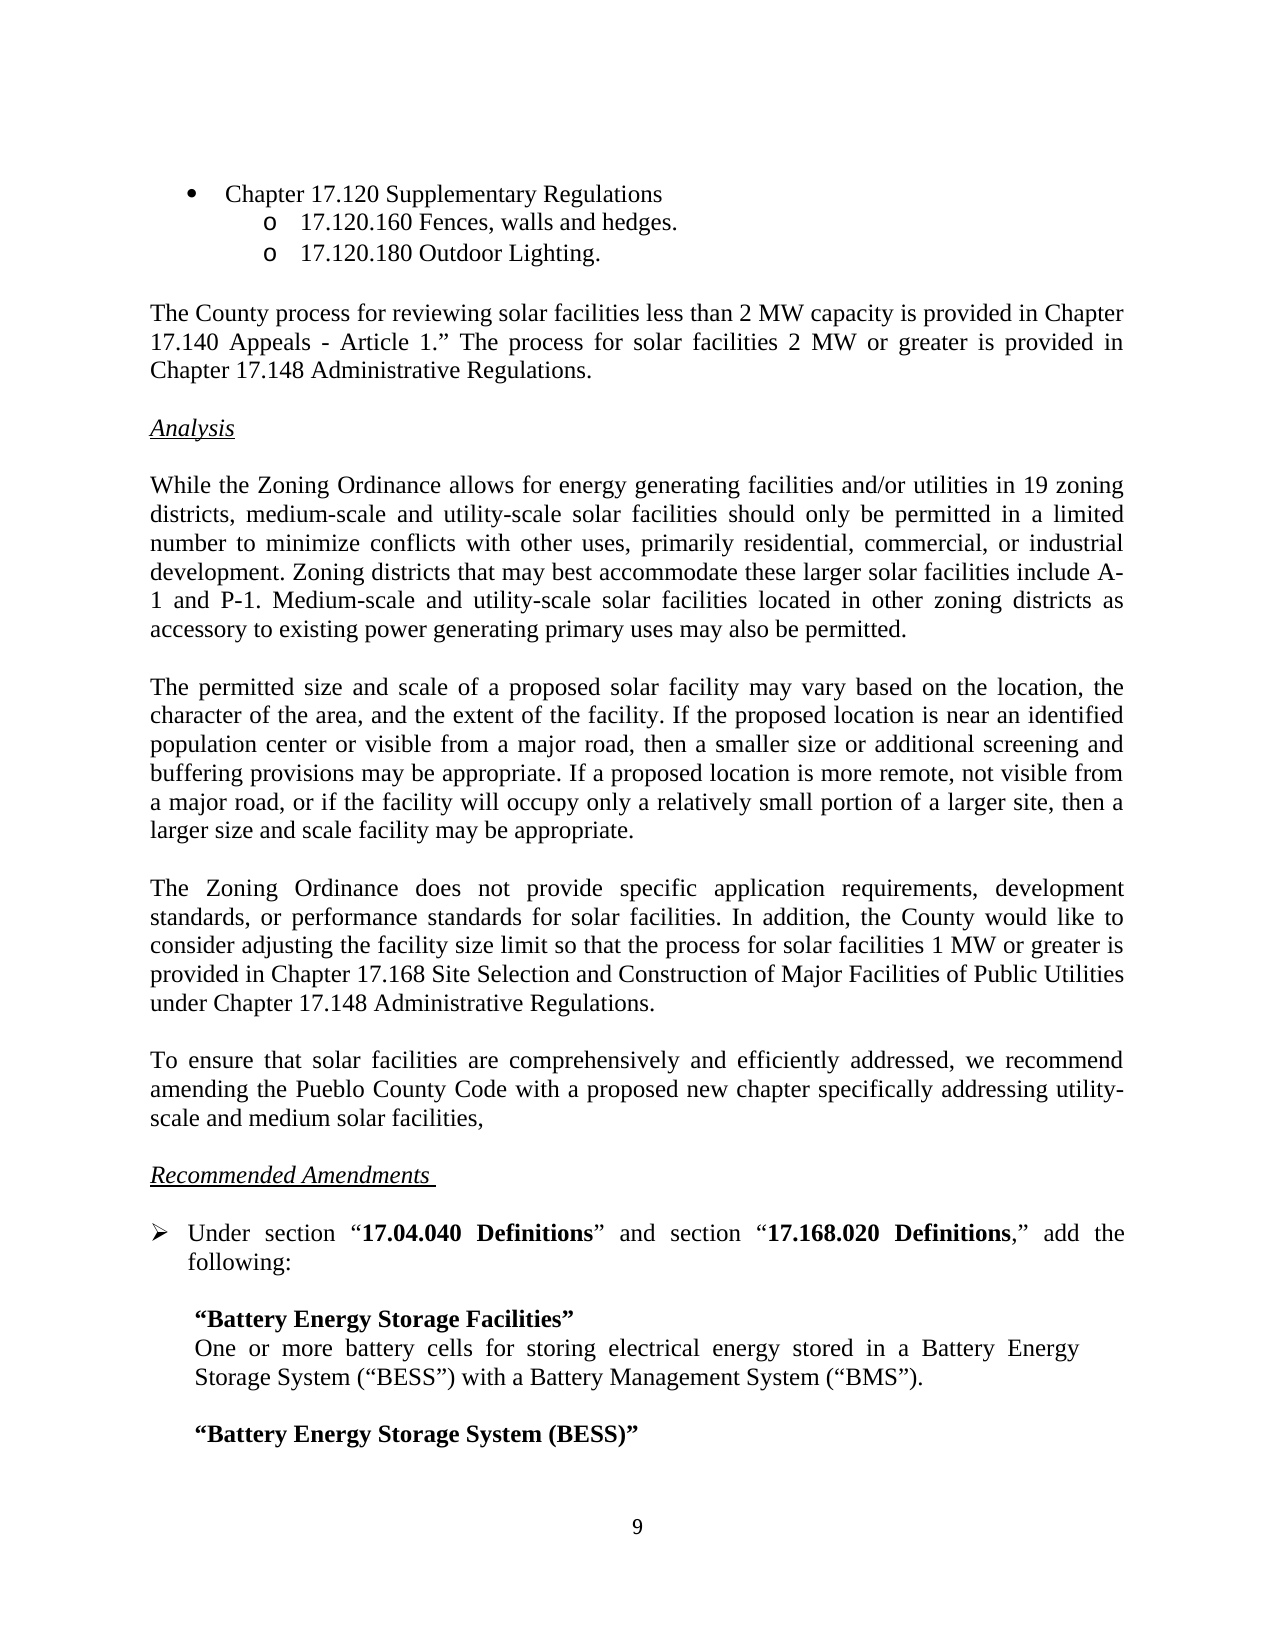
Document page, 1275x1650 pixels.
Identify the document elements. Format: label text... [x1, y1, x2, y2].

text “Battery Energy Storage System (BESS)” [194, 1419, 1080, 1448]
list Chapter 17.120 Supplementary Regulations [187, 179, 1125, 207]
text “Battery Energy Storage Facilities” [194, 1304, 1080, 1333]
list Under section “17.04.040 Definitions” and section “17.168.020 Definitions,” add the following: [150, 1218, 1125, 1275]
text While the Zoning Ordinance allows for energy generating facilities and/or utilities in 19 zoning districts, medium-scale and utility-scale solar facilities should only be permitted in a limited number to minimize conflicts with other uses, primarily residential, commercial, or industrial development. Zoning districts that may best accommodate these larger solar facilities include A-1 and P-1. Medium-scale and utility-scale solar facilities located in other zoning districts as accessory to existing power generating primary uses may also be permitted. [150, 470, 1125, 643]
list 17.120.180 Outdoor Lighting. [262, 238, 1125, 269]
text Recommended Amendments [150, 1160, 1125, 1189]
text To ensure that solar facilities are comprehensively and efficiently addressed, we recommend amending the Pueblo County Code with a proposed new chapter specifically addressing utility-scale and medium solar facilities, [150, 1045, 1125, 1132]
text The permitted size and scale of a proposed solar facility may vary based on the location, the character of the area, and the extent of the facility. If the proposed location is near an identified population center or visible from a major road, then a smaller size or additional screening and buffering provisions may be appropriate. If a proposed location is more remote, not visible from a major road, or if the facility will occupy only a relatively small portion of a larger site, then a larger size and scale facility may be appropriate. [150, 672, 1125, 844]
text The Zoning Ordinance does not provide specific application requirements, development standards, or performance standards for solar facilities. In addition, the County would like to consider adjusting the facility size limit so that the process for solar facilities 1 MW or greater is provided in Chapter 17.168 Site Selection and Construction of Major Facilities of Public Utilities under Chapter 17.148 Administrative Regulations. [150, 873, 1125, 1017]
text The County process for reviewing solar facilities less than 2 MW capacity is provided in Chapter 17.140 Appeals - Article 1.” The process for solar facilities 2 MW or greater is provided in Chapter 17.148 Administrative Regulations. [150, 298, 1125, 384]
list 17.120.160 Fences, walls and hedges. [262, 207, 1125, 238]
text Analysis [150, 413, 1125, 442]
text One or more battery cells for storing electrical energy stored in a Battery Energy Storage System (“BESS”) with a Battery Management System (“BMS”). [194, 1333, 1080, 1390]
